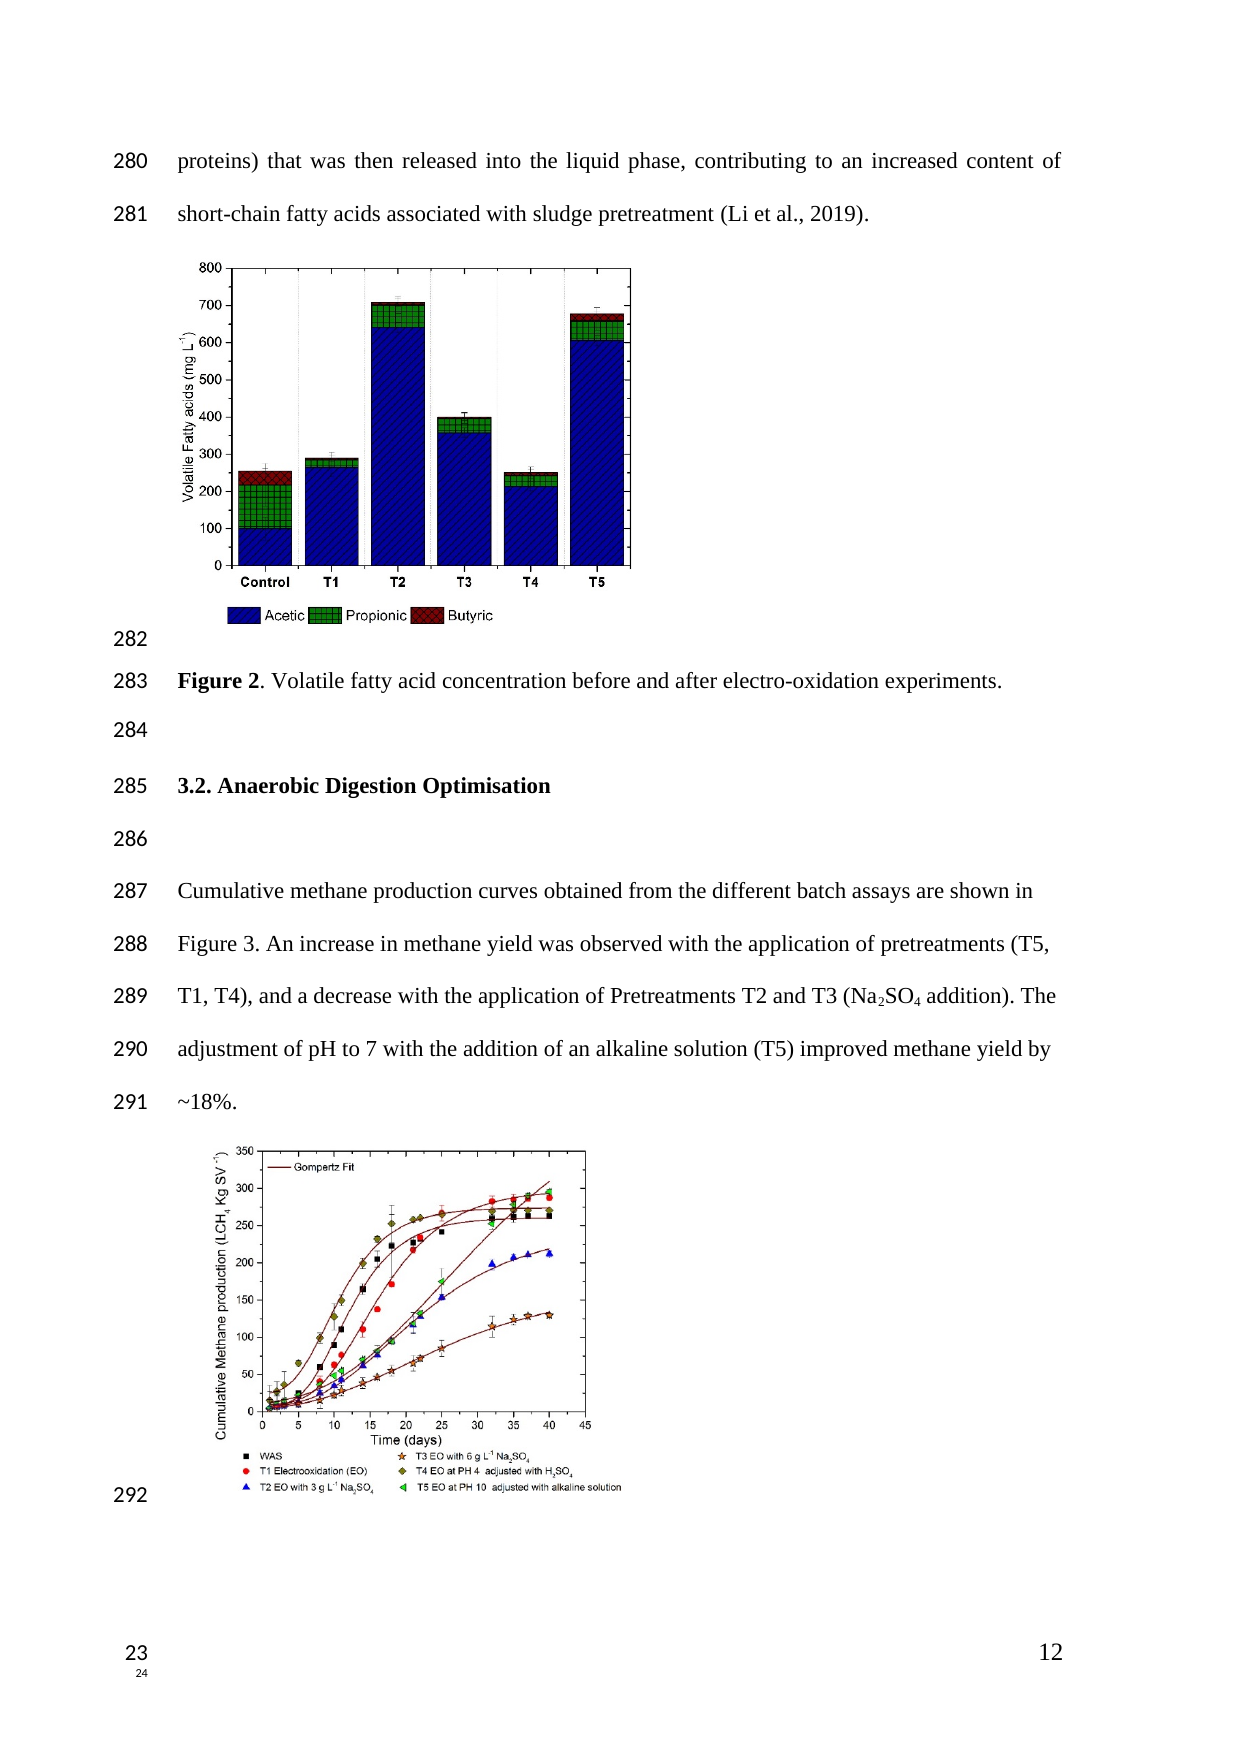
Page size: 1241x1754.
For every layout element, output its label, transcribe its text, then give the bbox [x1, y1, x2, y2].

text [177, 148, 1063, 227]
text Cumulative methane production curves obtained from the different batch assays are shown in Figure 3. An increase in methane yield was observed with the application of pretreatments (T5, T1, T4), and a decrease with the application of Pretreatments T2 and T3 (Na2SO4 addition). The adjustment of pH to 7 with the addition of an alkaline solution (T5) improved methane yield by ~18%. [177, 877, 1063, 1114]
picture [177, 1140, 650, 1503]
text Figure 2. Volatile fatty acid concentration before and after electro-oxidation experiments. [177, 667, 1063, 693]
picture [177, 253, 650, 647]
text 3.2. Anaerobic Digestion Optimisation [177, 772, 1063, 798]
